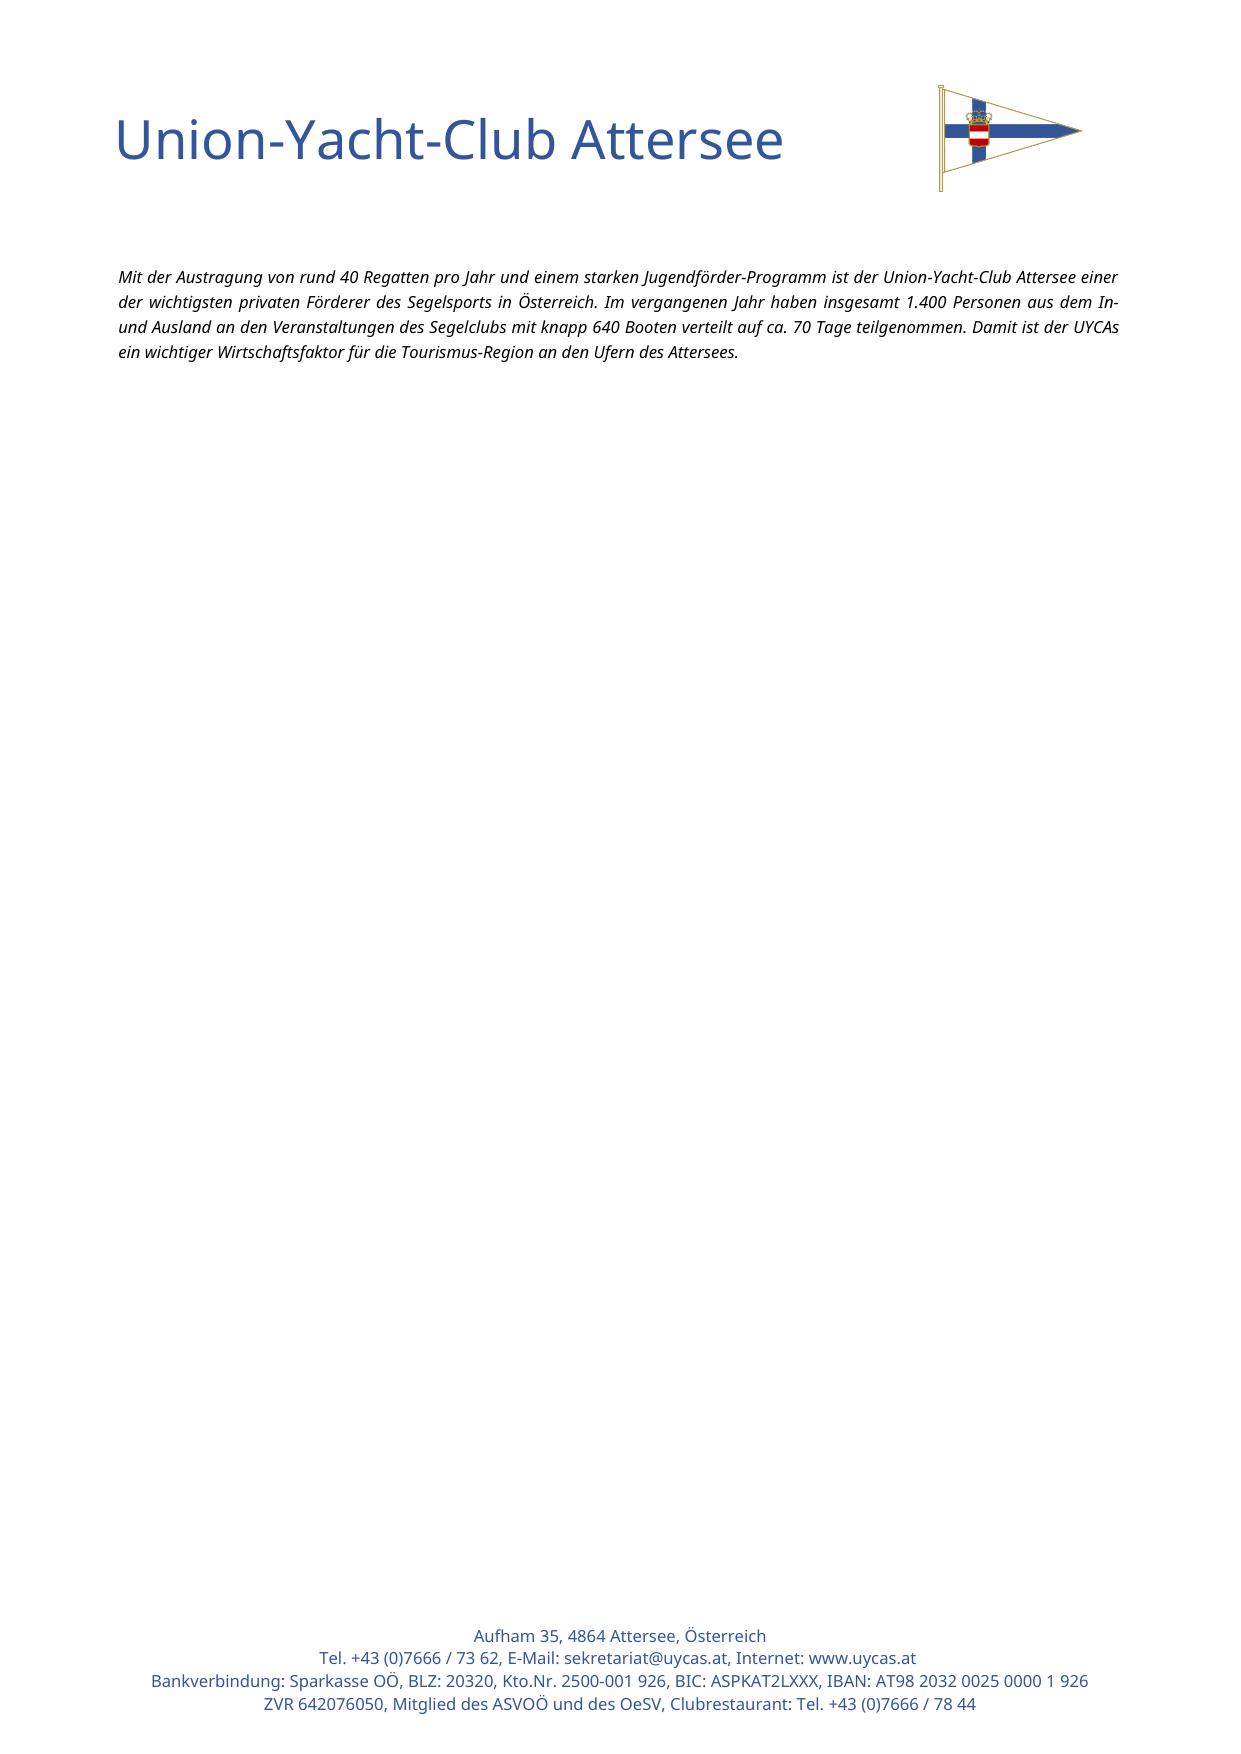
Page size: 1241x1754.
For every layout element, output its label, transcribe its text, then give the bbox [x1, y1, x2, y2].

picture [938, 85, 1083, 192]
text Mit der Austragung von rund 40 Regatten pro Jahr und einem starken Jugendförder-Programm ist der Union-Yacht-Club Attersee einer der wichtigsten privaten Förderer des Segelsports in Österreich. Im vergangenen Jahr haben insgesamt 1.400 Personen aus dem In- und Ausland an den Veranstaltungen des Segelclubs mit knapp 640 Booten verteilt auf ca. 70 Tage teilgenommen. Damit ist der UYCAs ein wichtiger Wirtschaftsfaktor für die Tourismus-Region an den Ufern des Attersees. [118, 266, 1122, 363]
